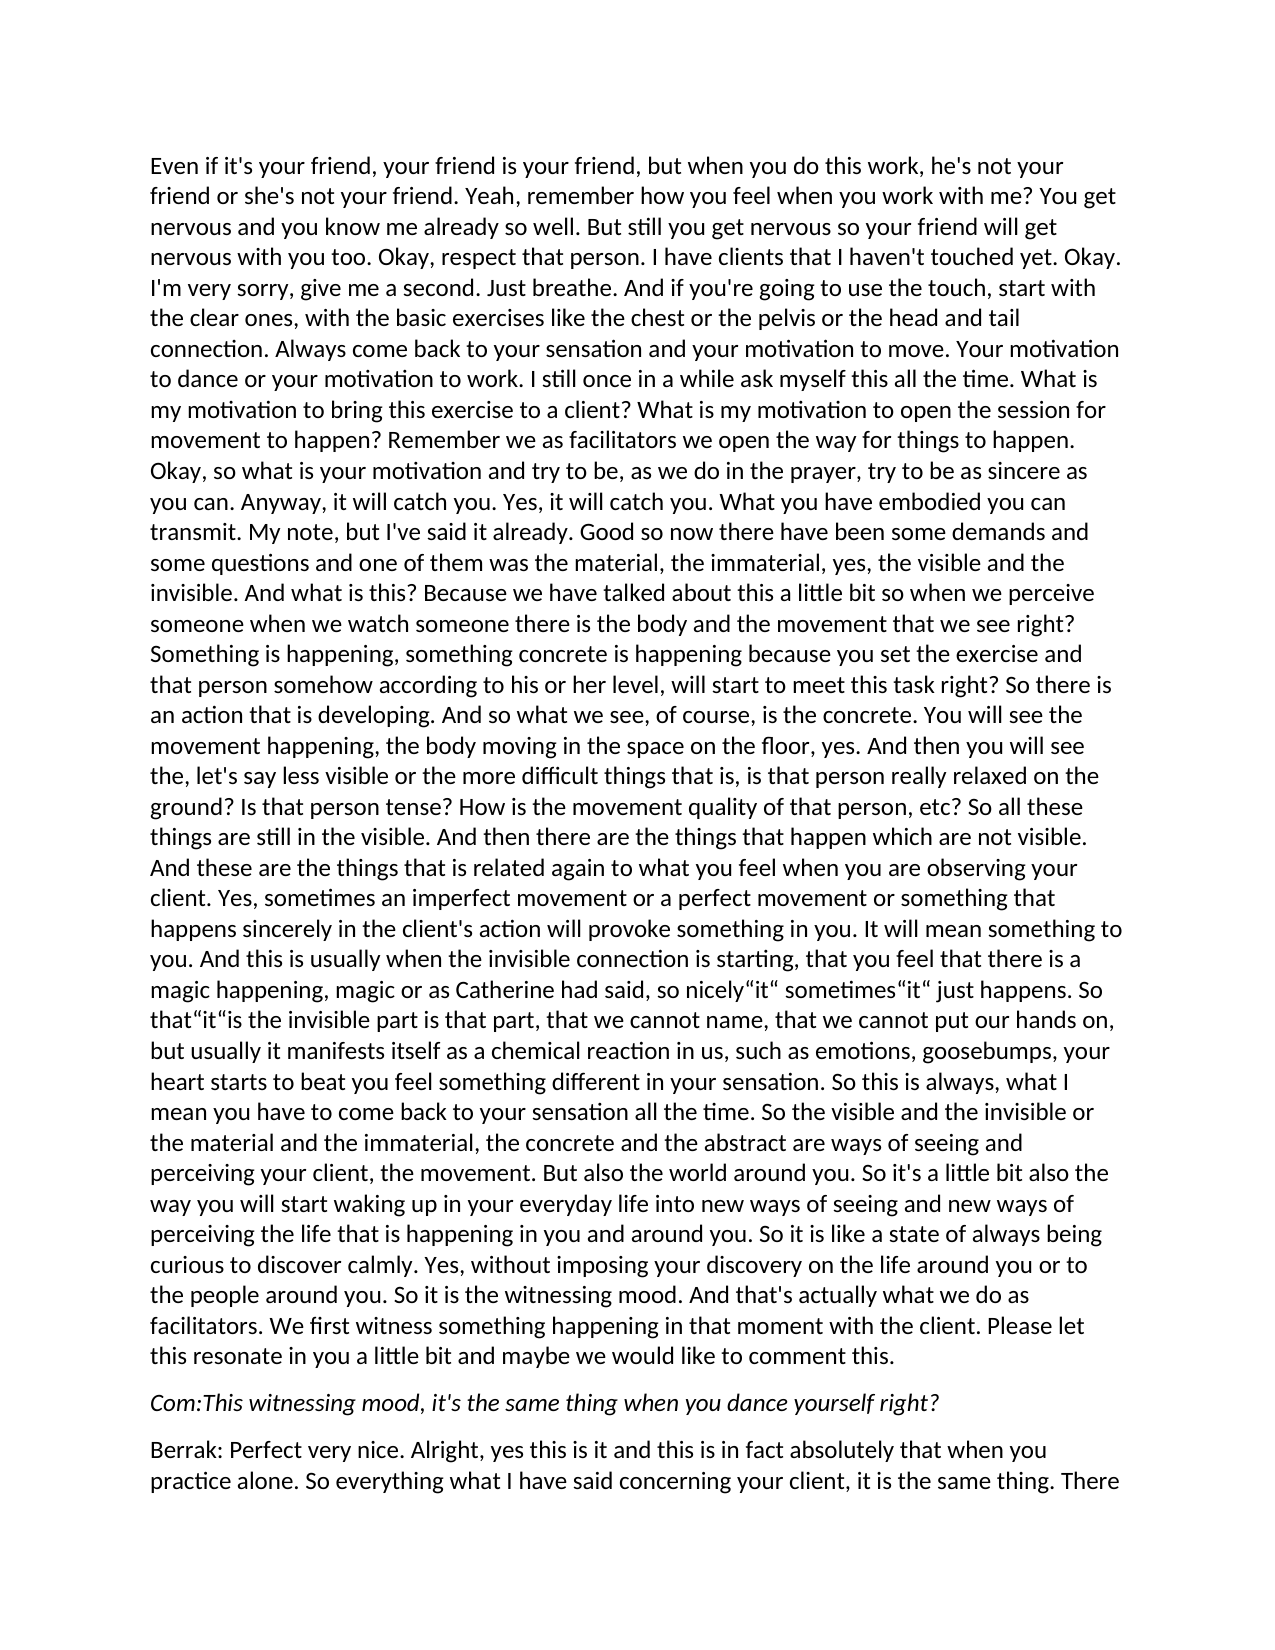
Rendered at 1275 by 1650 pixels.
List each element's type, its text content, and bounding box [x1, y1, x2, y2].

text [150, 150, 1125, 1371]
text Com:This witnessing mood, it's the same thing when you dance yourself right? [150, 1387, 1125, 1418]
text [150, 1435, 1125, 1496]
